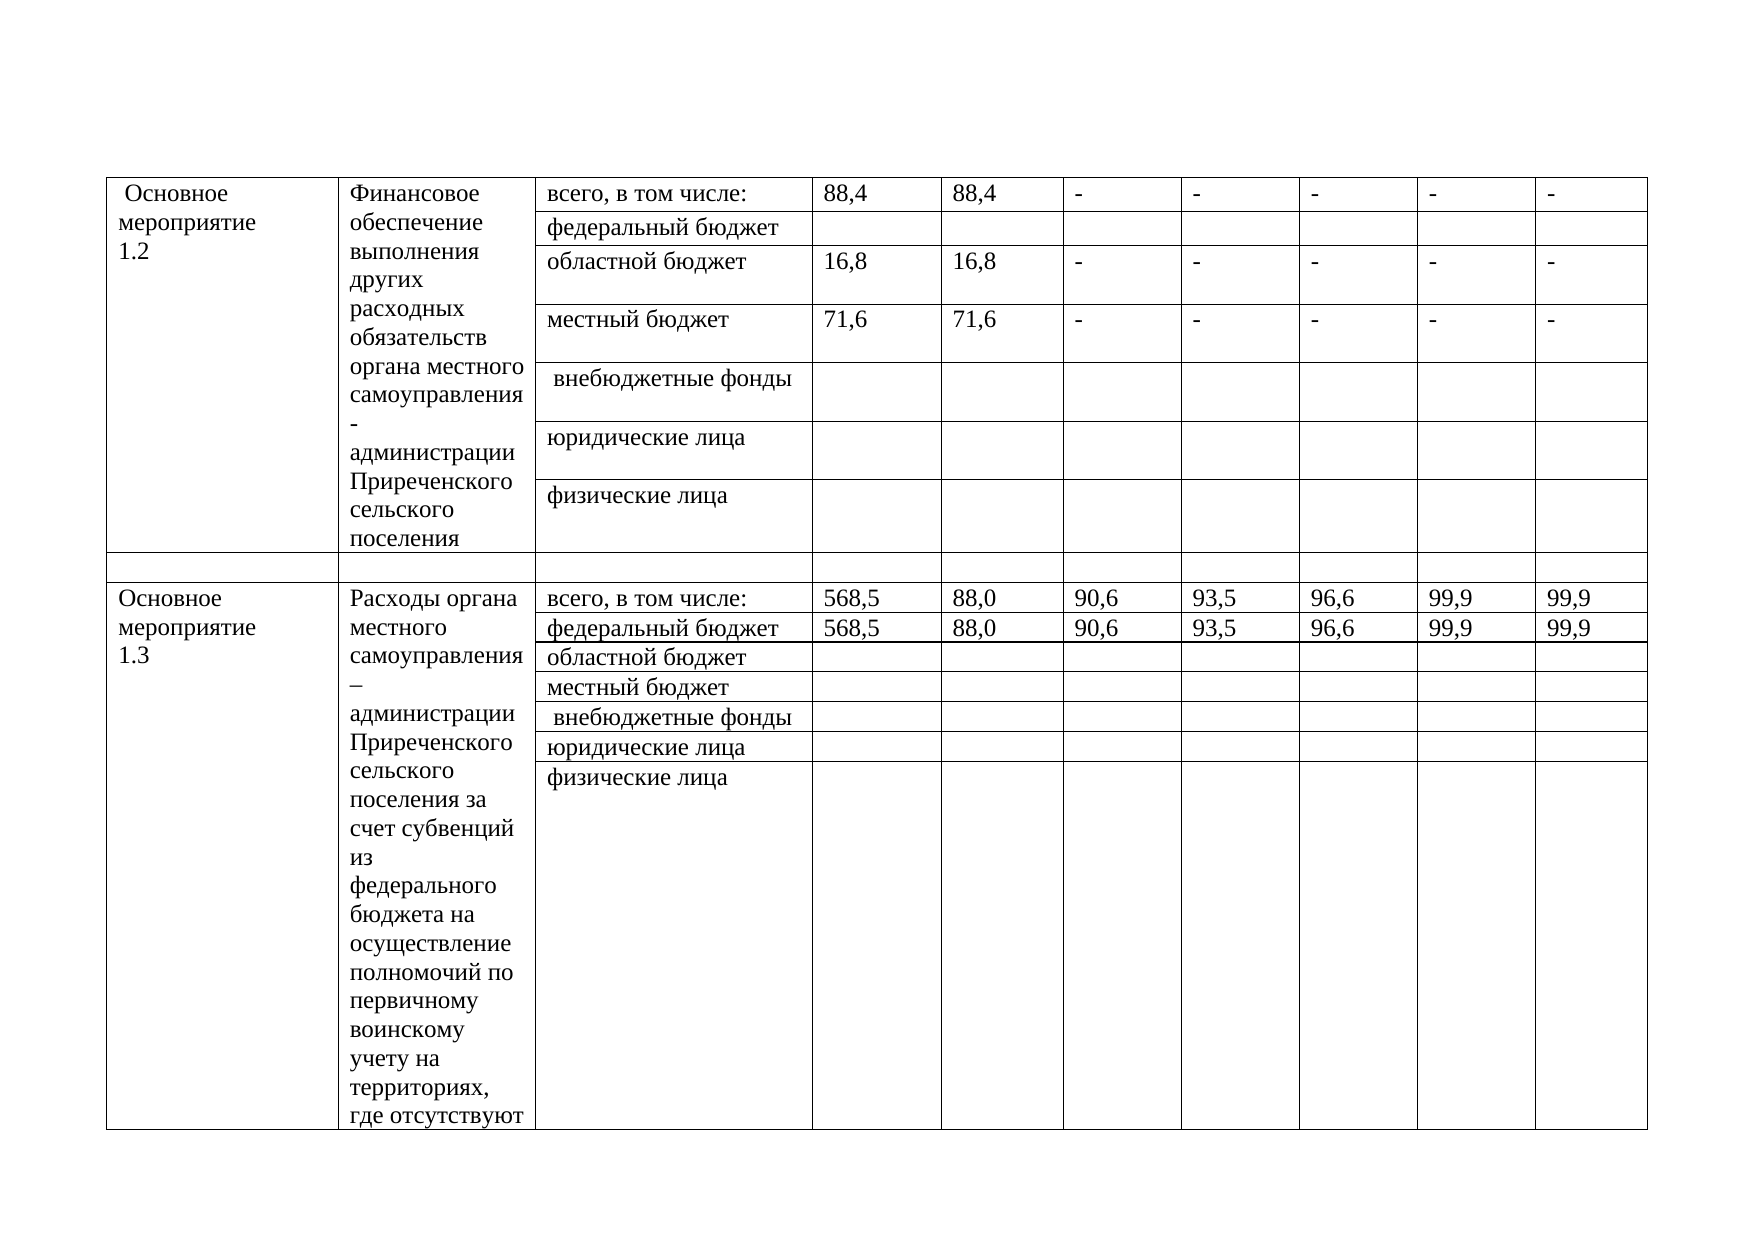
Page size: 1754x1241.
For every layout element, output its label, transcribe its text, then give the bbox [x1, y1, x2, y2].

table_cell физические лица [536, 762, 812, 1129]
table_cell 93,5 [1182, 583, 1299, 612]
table_cell [1064, 553, 1181, 582]
table_cell [1536, 212, 1647, 245]
table_cell - [1064, 178, 1181, 211]
table_cell 88,4 [813, 178, 941, 211]
table_cell [1300, 553, 1417, 582]
table_cell физические лица [536, 480, 812, 552]
table_cell [1182, 212, 1299, 245]
table_cell 96,6 [1300, 613, 1417, 641]
table_cell [1300, 762, 1417, 1129]
table_cell 93,5 [1182, 613, 1299, 641]
table_cell [942, 480, 1063, 552]
table_cell [942, 553, 1063, 582]
table_cell [1536, 363, 1647, 421]
table_cell 99,9 [1418, 613, 1535, 641]
table_cell [942, 762, 1063, 1129]
table_cell [1300, 732, 1417, 761]
table_cell [813, 672, 941, 701]
table_cell [1182, 672, 1299, 701]
table_cell [942, 702, 1063, 731]
table_cell - [1536, 178, 1647, 211]
table_cell - [1064, 246, 1181, 303]
table_cell [942, 422, 1063, 479]
table_cell [942, 643, 1063, 671]
table_cell [1418, 762, 1535, 1129]
table_cell [1418, 363, 1535, 421]
table_cell 16,8 [813, 246, 941, 303]
table_cell внебюджетные фонды [536, 702, 812, 731]
table_cell [1182, 762, 1299, 1129]
table_cell [813, 702, 941, 731]
table_cell - [1418, 178, 1535, 211]
table_cell [1418, 643, 1535, 671]
table_cell - [1536, 246, 1647, 303]
table_cell [1536, 422, 1647, 479]
table_cell 99,9 [1418, 583, 1535, 612]
table_cell местный бюджет [536, 305, 812, 362]
table_cell [1182, 422, 1299, 479]
table_cell - [1182, 178, 1299, 211]
table_cell 88,0 [942, 583, 1063, 612]
table_cell - [1300, 178, 1417, 211]
table_cell [1064, 643, 1181, 671]
table_cell 88,0 [942, 613, 1063, 641]
table_cell [1300, 212, 1417, 245]
table_cell Основное мероприятие 1.3 [107, 583, 338, 1129]
table_cell [1182, 480, 1299, 552]
table_cell областной бюджет [536, 246, 812, 303]
table_cell 16,8 [942, 246, 1063, 303]
table_cell - [1300, 305, 1417, 362]
table_cell - [1182, 305, 1299, 362]
table_cell внебюджетные фонды [536, 363, 812, 421]
table_cell [813, 762, 941, 1129]
table_cell [1064, 422, 1181, 479]
table_cell [339, 553, 535, 582]
table_cell [1182, 553, 1299, 582]
table_cell [1300, 702, 1417, 731]
table_cell [1064, 732, 1181, 761]
table_cell [942, 363, 1063, 421]
table_cell [1418, 732, 1535, 761]
table_cell 71,6 [813, 305, 941, 362]
table_cell [1418, 212, 1535, 245]
table_cell юридические лица [536, 732, 812, 761]
table_cell - [1300, 246, 1417, 303]
table_cell [1536, 762, 1647, 1129]
table_cell [1418, 553, 1535, 582]
table_cell 71,6 [942, 305, 1063, 362]
table_cell [1418, 422, 1535, 479]
table_cell всего, в том числе: [536, 583, 812, 612]
table_cell 99,9 [1536, 583, 1647, 612]
table_cell [813, 553, 941, 582]
table_cell - [1418, 305, 1535, 362]
table_cell [1064, 480, 1181, 552]
table_cell [813, 422, 941, 479]
table_cell [1536, 553, 1647, 582]
table_cell [1182, 702, 1299, 731]
table_cell [1418, 672, 1535, 701]
table_cell 568,5 [813, 613, 941, 641]
table_cell [1300, 480, 1417, 552]
table_cell [1536, 672, 1647, 701]
table_cell [1536, 480, 1647, 552]
table_cell Расходы органа местного самоуправления – администрации Приреченского сельского поселения за счет субвенций из федерального бюджета на осуществление полномочий по первичному воинскому учету на территориях, где отсутствуют военные комиссариаты [339, 583, 535, 1129]
table_cell [813, 480, 941, 552]
table_cell [1418, 702, 1535, 731]
table_cell [1064, 702, 1181, 731]
table_cell [1300, 422, 1417, 479]
table_cell [942, 672, 1063, 701]
table_cell 96,6 [1300, 583, 1417, 612]
table_cell [1300, 643, 1417, 671]
table_cell [536, 553, 812, 582]
table_cell - [1182, 246, 1299, 303]
table_cell [813, 643, 941, 671]
table_cell федеральный бюджет [536, 212, 812, 245]
table_cell [1182, 732, 1299, 761]
table_cell 88,4 [942, 178, 1063, 211]
table_cell [1418, 480, 1535, 552]
table_cell 99,9 [1536, 613, 1647, 641]
table_cell областной бюджет [536, 643, 812, 671]
table_cell [1064, 672, 1181, 701]
table_cell [1536, 643, 1647, 671]
table_cell федеральный бюджет [536, 613, 812, 641]
table_cell [1182, 363, 1299, 421]
table_cell 90,6 [1064, 583, 1181, 612]
table_cell [1182, 643, 1299, 671]
table_cell юридические лица [536, 422, 812, 479]
table_cell [942, 212, 1063, 245]
table_cell - [1536, 305, 1647, 362]
table_cell [1300, 363, 1417, 421]
table_cell [1064, 762, 1181, 1129]
table_cell [107, 553, 338, 582]
table_cell всего, в том числе: [536, 178, 812, 211]
table_cell [1064, 363, 1181, 421]
table_cell Основное мероприятие 1.2 [107, 178, 338, 552]
table_cell [1536, 702, 1647, 731]
table_cell [1536, 732, 1647, 761]
table_cell 568,5 [813, 583, 941, 612]
table_cell [942, 732, 1063, 761]
table_cell местный бюджет [536, 672, 812, 701]
table_cell - [1418, 246, 1535, 303]
table_cell Финансовое обеспечение выполнения других расходных обязательств органа местного самоуправления - администрации Приреченского сельского поселения [339, 178, 535, 552]
table_cell [813, 363, 941, 421]
table_cell 90,6 [1064, 613, 1181, 641]
table_cell [1064, 212, 1181, 245]
table_cell [813, 212, 941, 245]
table_cell [1300, 672, 1417, 701]
table_cell [813, 732, 941, 761]
table_cell - [1064, 305, 1181, 362]
